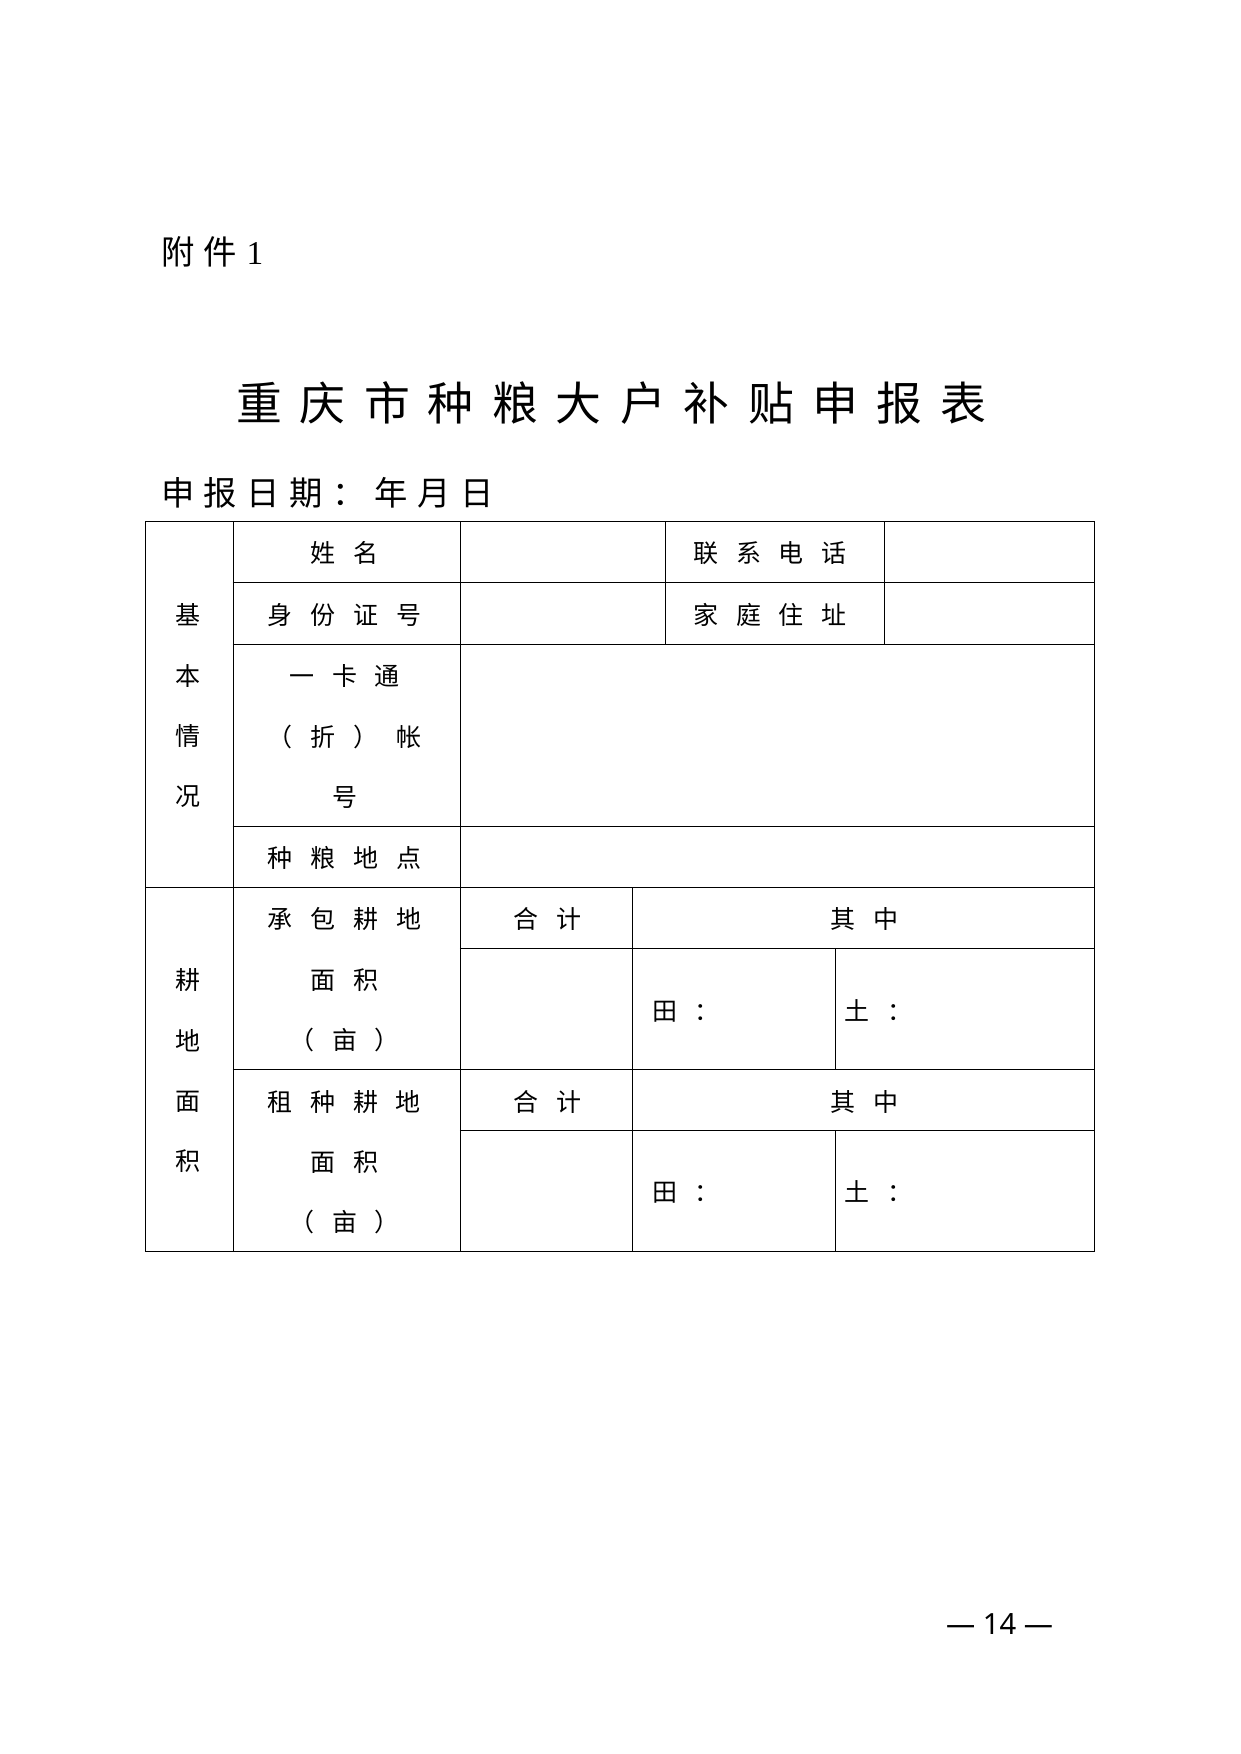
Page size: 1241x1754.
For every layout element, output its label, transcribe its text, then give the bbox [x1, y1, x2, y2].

table_cell 家庭住址 [666, 583, 884, 644]
table_cell 承包耕地面积（亩） [234, 888, 460, 1069]
table_cell [461, 645, 1094, 826]
table_cell [461, 1131, 632, 1251]
text 申报日期：年月日 [161, 461, 1079, 521]
table_header 姓名 [234, 522, 460, 582]
table_cell 其中 [633, 888, 1094, 948]
table_cell 一卡通（折）帐号 [234, 645, 460, 826]
table_cell [461, 827, 1094, 887]
table_cell 租种耕地面积（亩） [234, 1070, 460, 1251]
table_cell [461, 949, 632, 1069]
table_cell 合计 [461, 1070, 632, 1130]
table_cell 土： [836, 949, 1094, 1069]
text 附件1 [161, 219, 1079, 280]
table_header 基本 情况 [146, 522, 233, 887]
table_cell 土： [836, 1131, 1094, 1251]
table_header 联系电话 [666, 522, 884, 582]
table_cell 合计 [461, 888, 632, 948]
table_cell 田： [633, 1131, 835, 1251]
table_cell 其中 [633, 1070, 1094, 1130]
table_cell 田： [633, 949, 835, 1069]
table_cell [885, 583, 1094, 644]
table_header [885, 522, 1094, 582]
table_cell 种粮地点 [234, 827, 460, 887]
table_cell 耕地 面积 [146, 888, 233, 1251]
text 重庆市种粮大户补贴申报表 [161, 340, 1079, 461]
table_cell 身份证号 [234, 583, 460, 644]
table_header [461, 522, 665, 582]
table_cell [461, 583, 665, 644]
